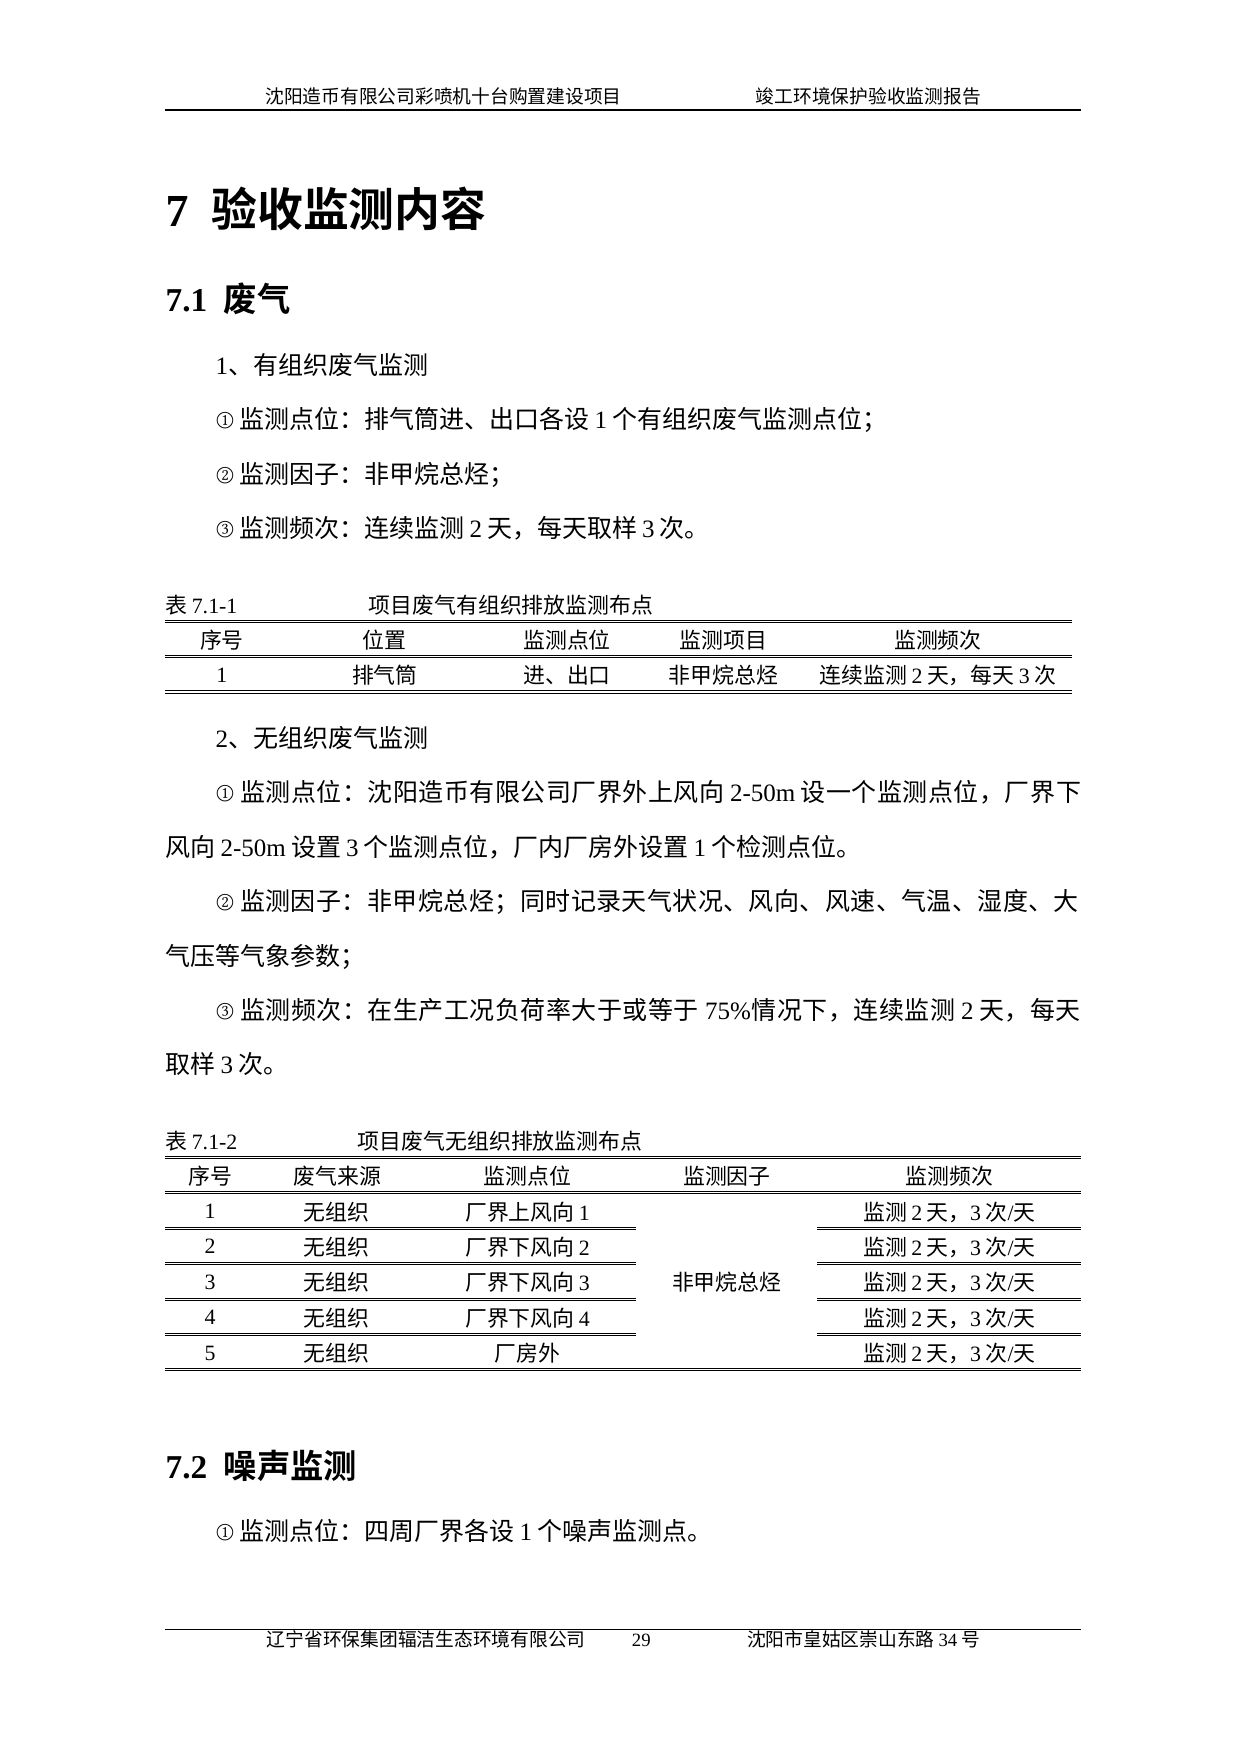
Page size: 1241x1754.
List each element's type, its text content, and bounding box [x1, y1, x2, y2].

table_cell 监测2天，3次/天 [817, 1336, 1081, 1368]
table_cell 厂房外 [419, 1336, 636, 1368]
text ①监测点位：沈阳造币有限公司厂界外上风向2-50m设一个监测点位，厂界下风向2-50m设置3个监测点位，厂内厂房外设置1个检测点位。 [165, 773, 1081, 863]
table_cell 1 [165, 1194, 254, 1227]
table_cell 厂界下风向2 [419, 1230, 636, 1262]
table_header 监测频次 [817, 1159, 1081, 1191]
text 表7.1-2 项目废气无组织排放监测布点 [165, 1124, 1081, 1156]
table_cell 无组织 [254, 1230, 419, 1262]
subtitle 7.1 废气 [165, 273, 1081, 321]
table_cell 连续监测2天，每天3次 [804, 658, 1072, 690]
table_header 监测点位 [491, 623, 642, 655]
table_cell 无组织 [254, 1301, 419, 1333]
table_cell 无组织 [254, 1336, 419, 1368]
text 1、有组织废气监测 [165, 345, 1081, 382]
table_cell 监测2天，3次/天 [817, 1194, 1081, 1227]
table_cell 监测2天，3次/天 [817, 1265, 1081, 1297]
table_cell 非甲烷总烃 [636, 1194, 817, 1368]
text ③监测频次：连续监测2天，每天取样3次。 [165, 508, 1081, 545]
table_header 监测点位 [419, 1159, 636, 1191]
text 2、无组织废气监测 [165, 718, 1081, 755]
table_cell 无组织 [254, 1265, 419, 1297]
subtitle 7.2 噪声监测 [165, 1439, 1081, 1488]
subtitle 7 验收监测内容 [165, 173, 1081, 240]
table_header 监测因子 [636, 1159, 817, 1191]
text 表7.1-1 项目废气有组织排放监测布点 [165, 588, 1081, 619]
table_cell 进、出口 [491, 658, 642, 690]
text ①监测点位：排气筒进、出口各设1个有组织废气监测点位； [165, 400, 1081, 436]
table_header 废气来源 [255, 1159, 419, 1191]
text ①监测点位：四周厂界各设1个噪声监测点。 [165, 1512, 1081, 1548]
table_header 序号 [165, 623, 278, 655]
table_cell 无组织 [254, 1194, 419, 1227]
table_header 监测频次 [804, 623, 1072, 655]
text ②监测因子：非甲烷总烃；同时记录天气状况、风向、风速、气温、湿度、大气压等气象参数； [165, 882, 1081, 972]
text ②监测因子：非甲烷总烃； [165, 454, 1081, 490]
table_cell 监测2天，3次/天 [817, 1230, 1081, 1262]
table_header 序号 [165, 1159, 255, 1191]
table_cell 排气筒 [278, 658, 491, 690]
table_cell 厂界下风向3 [419, 1265, 636, 1297]
table_header 位置 [278, 623, 491, 655]
table_cell 1 [165, 658, 278, 690]
table_cell 3 [165, 1265, 254, 1297]
table_cell 2 [165, 1230, 254, 1262]
table_cell 厂界上风向1 [419, 1194, 636, 1227]
text ③监测频次：在生产工况负荷率大于或等于75%情况下，连续监测2天，每天取样3次。 [165, 990, 1081, 1081]
table_cell 非甲烷总烃 [642, 658, 804, 690]
table_cell 4 [165, 1301, 254, 1333]
table_header 监测项目 [642, 623, 804, 655]
table_cell 5 [165, 1336, 254, 1368]
table_cell 厂界下风向4 [419, 1301, 636, 1333]
table_cell 监测2天，3次/天 [817, 1301, 1081, 1333]
